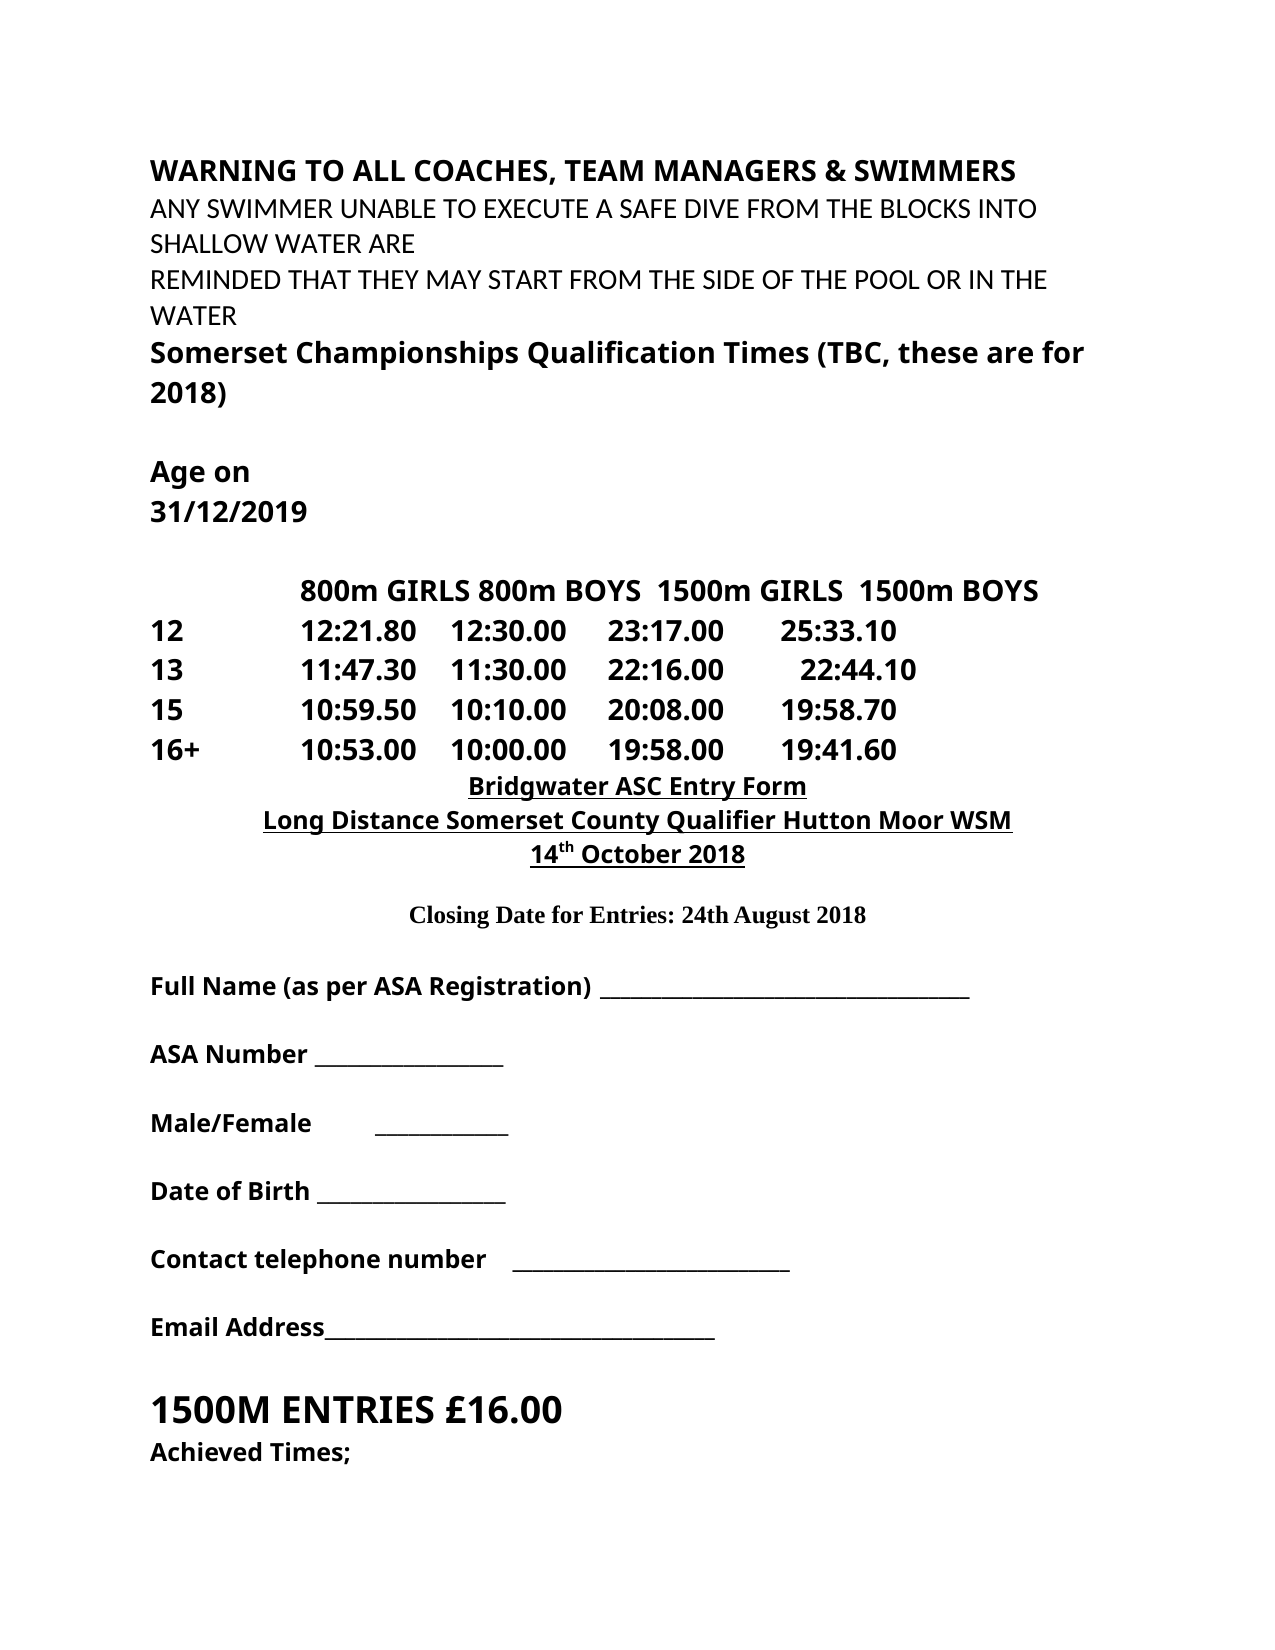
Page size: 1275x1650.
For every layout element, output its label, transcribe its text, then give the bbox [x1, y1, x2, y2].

text REMINDED THAT THEY MAY START FROM THE SIDE OF THE POOL OR IN THE WATER [150, 261, 1125, 332]
text 31/12/2019 [150, 491, 1125, 531]
text Email Address______________________________________ [150, 1309, 1125, 1344]
text Bridgwater ASC Entry Form [150, 769, 1125, 803]
text Age on [150, 451, 1125, 491]
text 12 12:21.80 12:30.00 23:17.00 25:33.10 [150, 610, 1125, 650]
text Date of Birth _________________ [150, 1173, 1125, 1207]
text 13 11:47.30 11:30.00 22:16.00 22:44.10 [150, 650, 1125, 689]
text Achieved Times; [150, 1434, 1125, 1468]
text Male/Female ____________ [150, 1105, 1125, 1139]
text ANY SWIMMER UNABLE TO EXECUTE A SAFE DIVE FROM THE BLOCKS INTO SHALLOW WATER ARE [150, 190, 1125, 261]
text Long Distance Somerset County Qualifier Hutton Moor WSM [150, 803, 1125, 837]
text WARNING TO ALL COACHES, TEAM MANAGERS & SWIMMERS [150, 150, 1125, 190]
text 800m GIRLS 800m BOYS 1500m GIRLS 1500m BOYS [225, 570, 1125, 610]
text Closing Date for Entries: 24th August 2018 [150, 900, 1125, 928]
text 16+ 10:53.00 10:00.00 19:58.00 19:41.60 [150, 729, 1125, 769]
text ASA Number _________________ [150, 1037, 1125, 1071]
text 15 10:59.50 10:10.00 20:08.00 19:58.70 [150, 689, 1125, 729]
text Somerset Championships Qualification Times (TBC, these are for 2018) [150, 332, 1125, 412]
text 1500M ENTRIES £16.00 [150, 1383, 1125, 1434]
text Contact telephone number ___________________________ [150, 1241, 1125, 1276]
text 14th October 2018 [150, 837, 1125, 871]
text Full Name (as per ASA Registration) ____________________________________ [150, 969, 1125, 1003]
